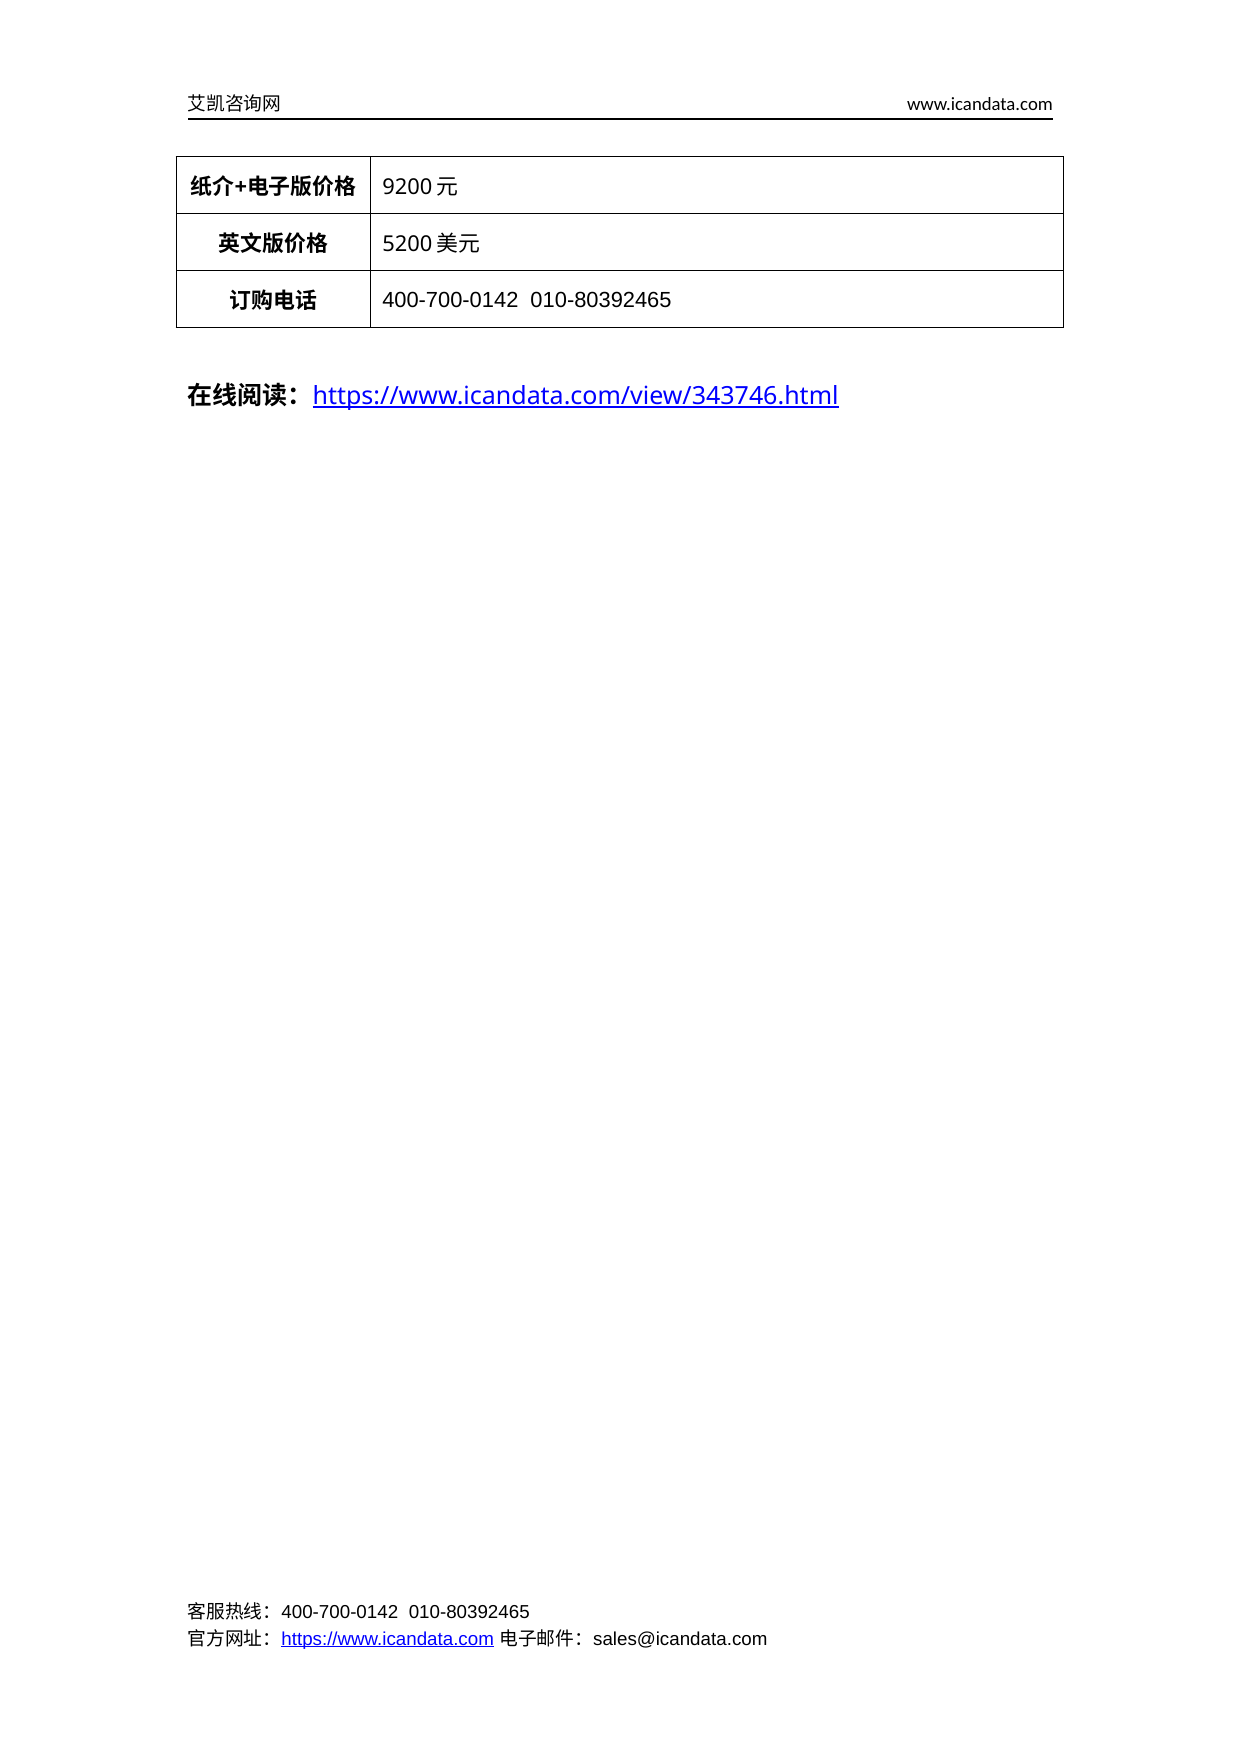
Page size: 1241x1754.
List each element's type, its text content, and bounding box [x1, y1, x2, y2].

table_cell 5200美元 [371, 214, 1063, 270]
table_cell 英文版价格 [177, 214, 370, 270]
table_cell 400-700-0142 010-80392465 [371, 271, 1063, 327]
table_cell 纸介+电子版价格 [177, 157, 370, 213]
table_cell 订购电话 [177, 271, 370, 327]
table_cell 9200元 [371, 157, 1063, 213]
text 在线阅读：https://www.icandata.com/view/343746.html [187, 361, 1053, 426]
